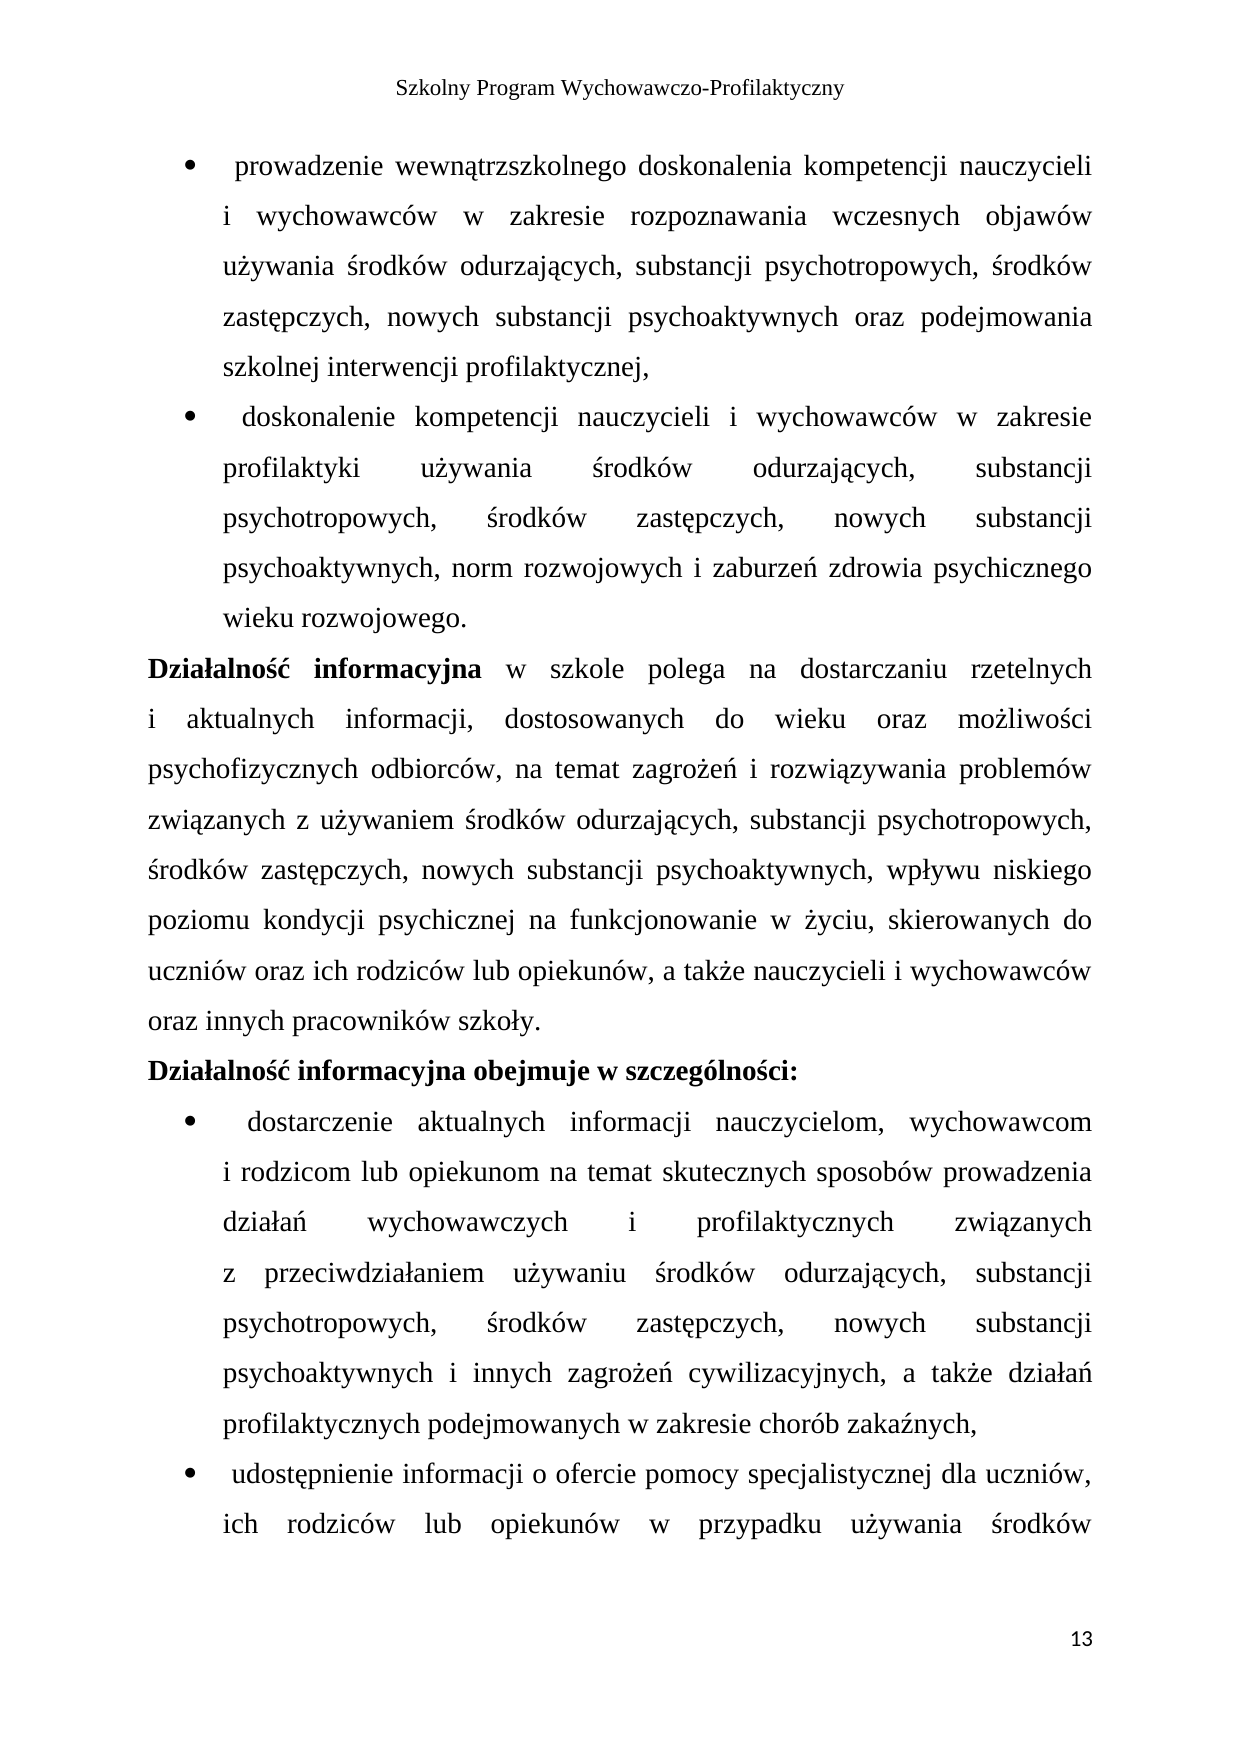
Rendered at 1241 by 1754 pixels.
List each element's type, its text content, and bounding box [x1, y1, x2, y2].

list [185, 1456, 1093, 1540]
list dostarczenie aktualnych informacji nauczycielom, wychowawcom i rodzicom lub opiekunom na temat skutecznych sposobów prowadzenia działań wychowawczych i profilaktycznych związanych z przeciwdziałaniem używaniu środków odurzających, substancji psychotropowych, środków zastępczych, nowych substancji psychoaktywnych i innych zagrożeń cywilizacyjnych, a także działań profilaktycznych podejmowanych w zakresie chorób zakaźnych, [185, 1104, 1093, 1439]
list prowadzenie wewnątrzszkolnego doskonalenia kompetencji nauczycieli i wychowawców w zakresie rozpoznawania wczesnych objawów używania środków odurzających, substancji psychotropowych, środków zastępczych, nowych substancji psychoaktywnych oraz podejmowania szkolnej interwencji profilaktycznej, [185, 148, 1093, 382]
text Działalność informacyjna w szkole polega na dostarczaniu rzetelnych i aktualnych informacji, dostosowanych do wieku oraz możliwości psychofizycznych odbiorców, na temat zagrożeń i rozwiązywania problemów związanych z używaniem środków odurzających, substancji psychotropowych, środków zastępczych, nowych substancji psychoaktywnych, wpływu niskiego poziomu kondycji psychicznej na funkcjonowanie w życiu, skierowanych do uczniów oraz ich rodziców lub opiekunów, a także nauczycieli i wychowawców oraz innych pracowników szkoły. [148, 651, 1093, 1037]
text Działalność informacyjna obejmuje w szczególności: [148, 1053, 1093, 1087]
list doskonalenie kompetencji nauczycieli i wychowawców w zakresie profilaktyki używania środków odurzających, substancji psychotropowych, środków zastępczych, nowych substancji psychoaktywnych, norm rozwojowych i zaburzeń zdrowia psychicznego wieku rozwojowego. [185, 399, 1093, 634]
